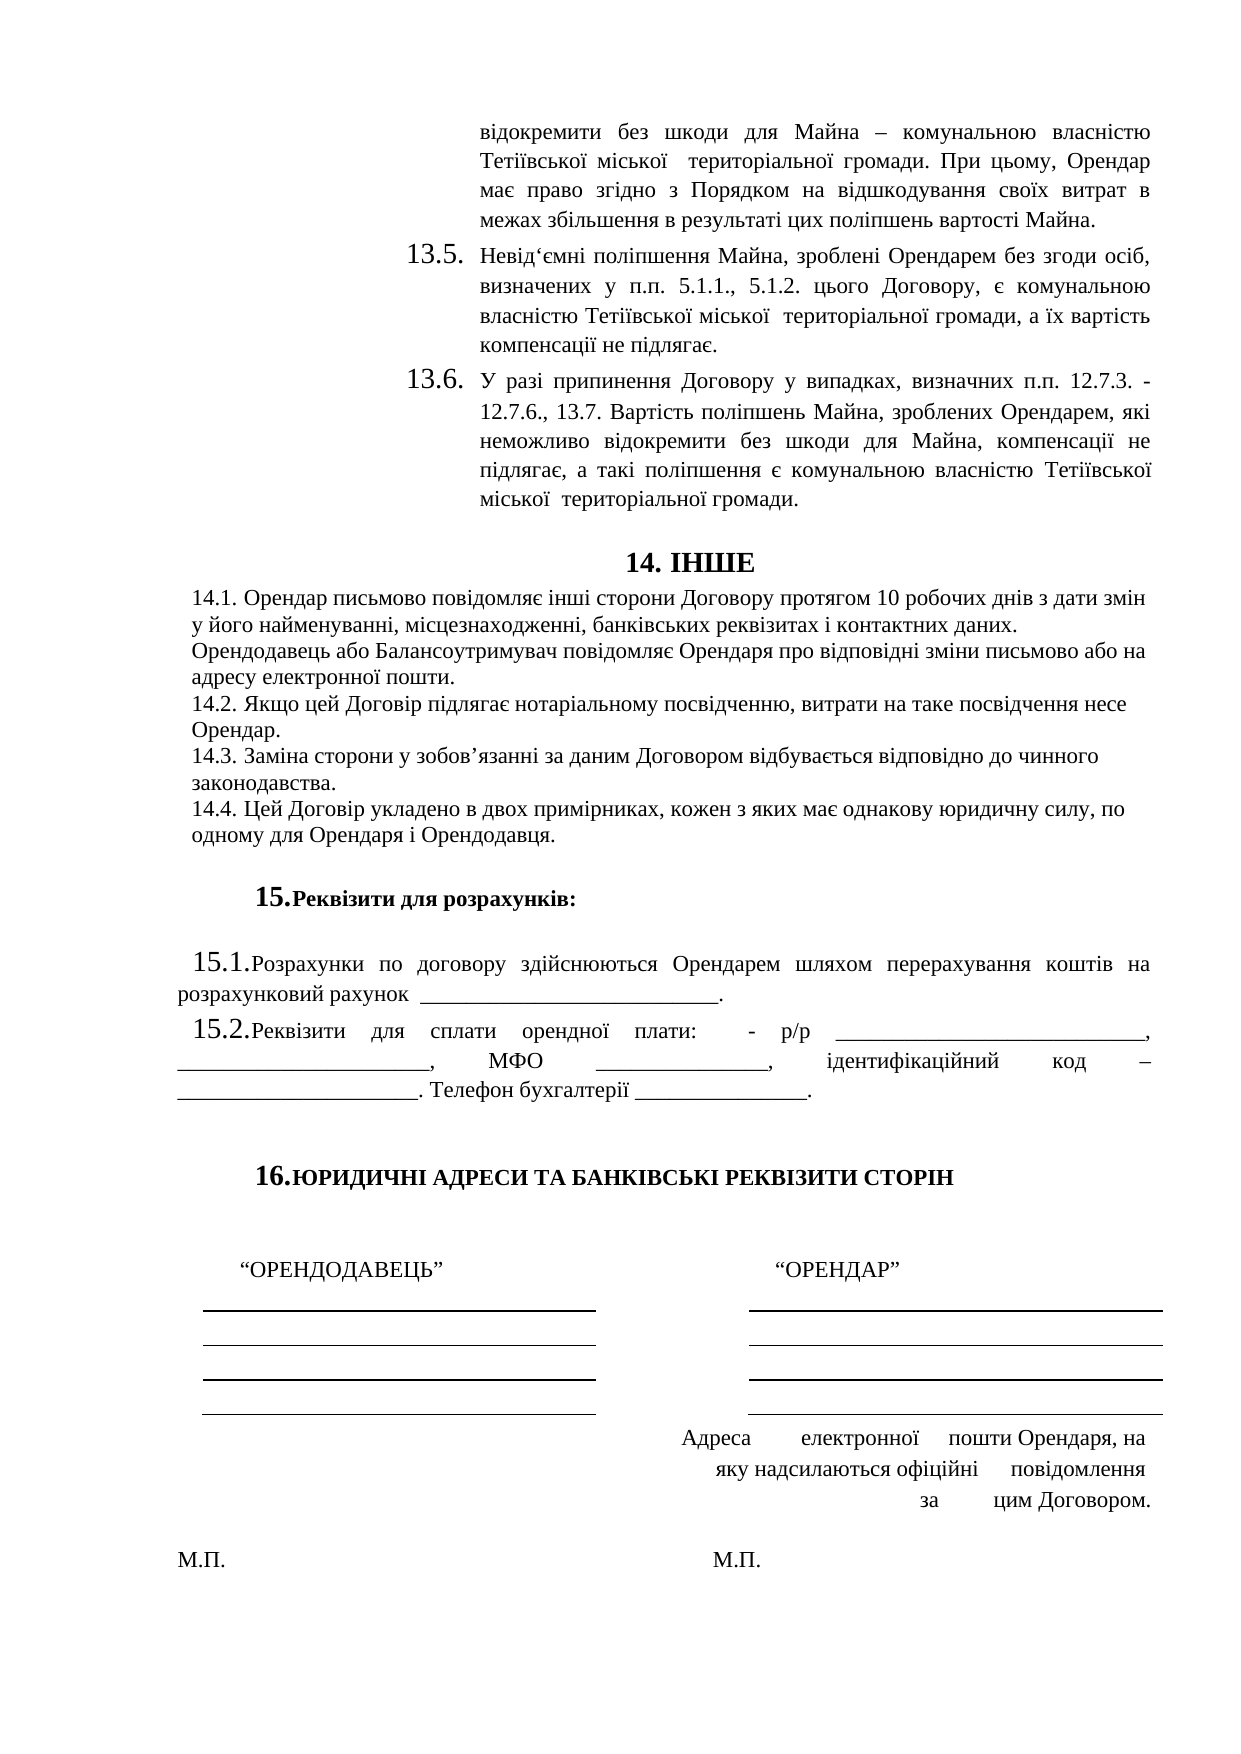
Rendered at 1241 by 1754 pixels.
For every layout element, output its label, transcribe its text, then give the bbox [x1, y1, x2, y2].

subtitle 14. ІНШЕ [229, 545, 1151, 579]
list ЮРИДИЧНІ АДРЕСИ ТА БАНКІВСЬКІ РЕКВІЗИТИ СТОРІН [254, 1158, 1152, 1191]
text Адреса електронної пошти Орендаря, на яку надсилаються офіційні повідомлення за цим Договором. [647, 1424, 1151, 1512]
list У разі припинення Договору у випадках, визначних п.п. 12.7.3. - 12.7.6., 13.7. Вартість поліпшень Майна, зроблених Орендарем, які неможливо відокремити без шкоди для Майна, компенсації не підлягає, а такі поліпшення є комунальною власністю Тетіївської міської територіальної громади. [406, 361, 1152, 512]
text 14.2. Якщо цей Договір підлягає нотаріальному посвідченню, витрати на таке посвідчення несе Орендар. [191, 690, 1152, 742]
text 14.1. Орендар письмово повідомляє інші сторони Договору протягом 10 робочих днів з дати змін у його найменуванні, місцезнаходженні, банківських реквізитах і контактних даних. Орендодавець або Балансоутримувач повідомляє Орендаря про відповідні зміни письмово або на адресу електронної пошти. [191, 584, 1152, 690]
text 14.4. Цей Договір укладено в двох примірниках, кожен з яких має однакову юридичну силу, по одному для Орендаря і Орендодавця. [191, 795, 1152, 848]
text “ОРЕНДОДАВЕЦЬ” “ОРЕНДАР” [177, 1256, 1152, 1282]
list Реквізити для розрахунків: [254, 879, 1152, 913]
text 14.3. Заміна сторони у зобов’язанні за даним Договором відбувається відповідно до чинного законодавства. [191, 742, 1152, 795]
list Невід‘ємні поліпшення Майна, зроблені Орендарем без згоди осіб, визначених у п.п. 5.1.1., 5.1.2. цього Договору, є комунальною власністю Тетіївської міської територіальної громади, а їх вартість компенсації не підлягає. [406, 236, 1152, 357]
text М.П. М.П. [177, 1546, 1152, 1572]
list Реквізити для сплати орендної плати: - р/р ___________________________, ______________________, МФО _______________, ідентифікаційний код – _____________________. Телефон бухгалтерії _______________. [177, 1011, 1152, 1103]
list Розрахунки по договору здійснюються Орендарем шляхом перерахування коштів на розрахунковий рахунок __________________________. [177, 944, 1152, 1007]
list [406, 118, 1152, 232]
